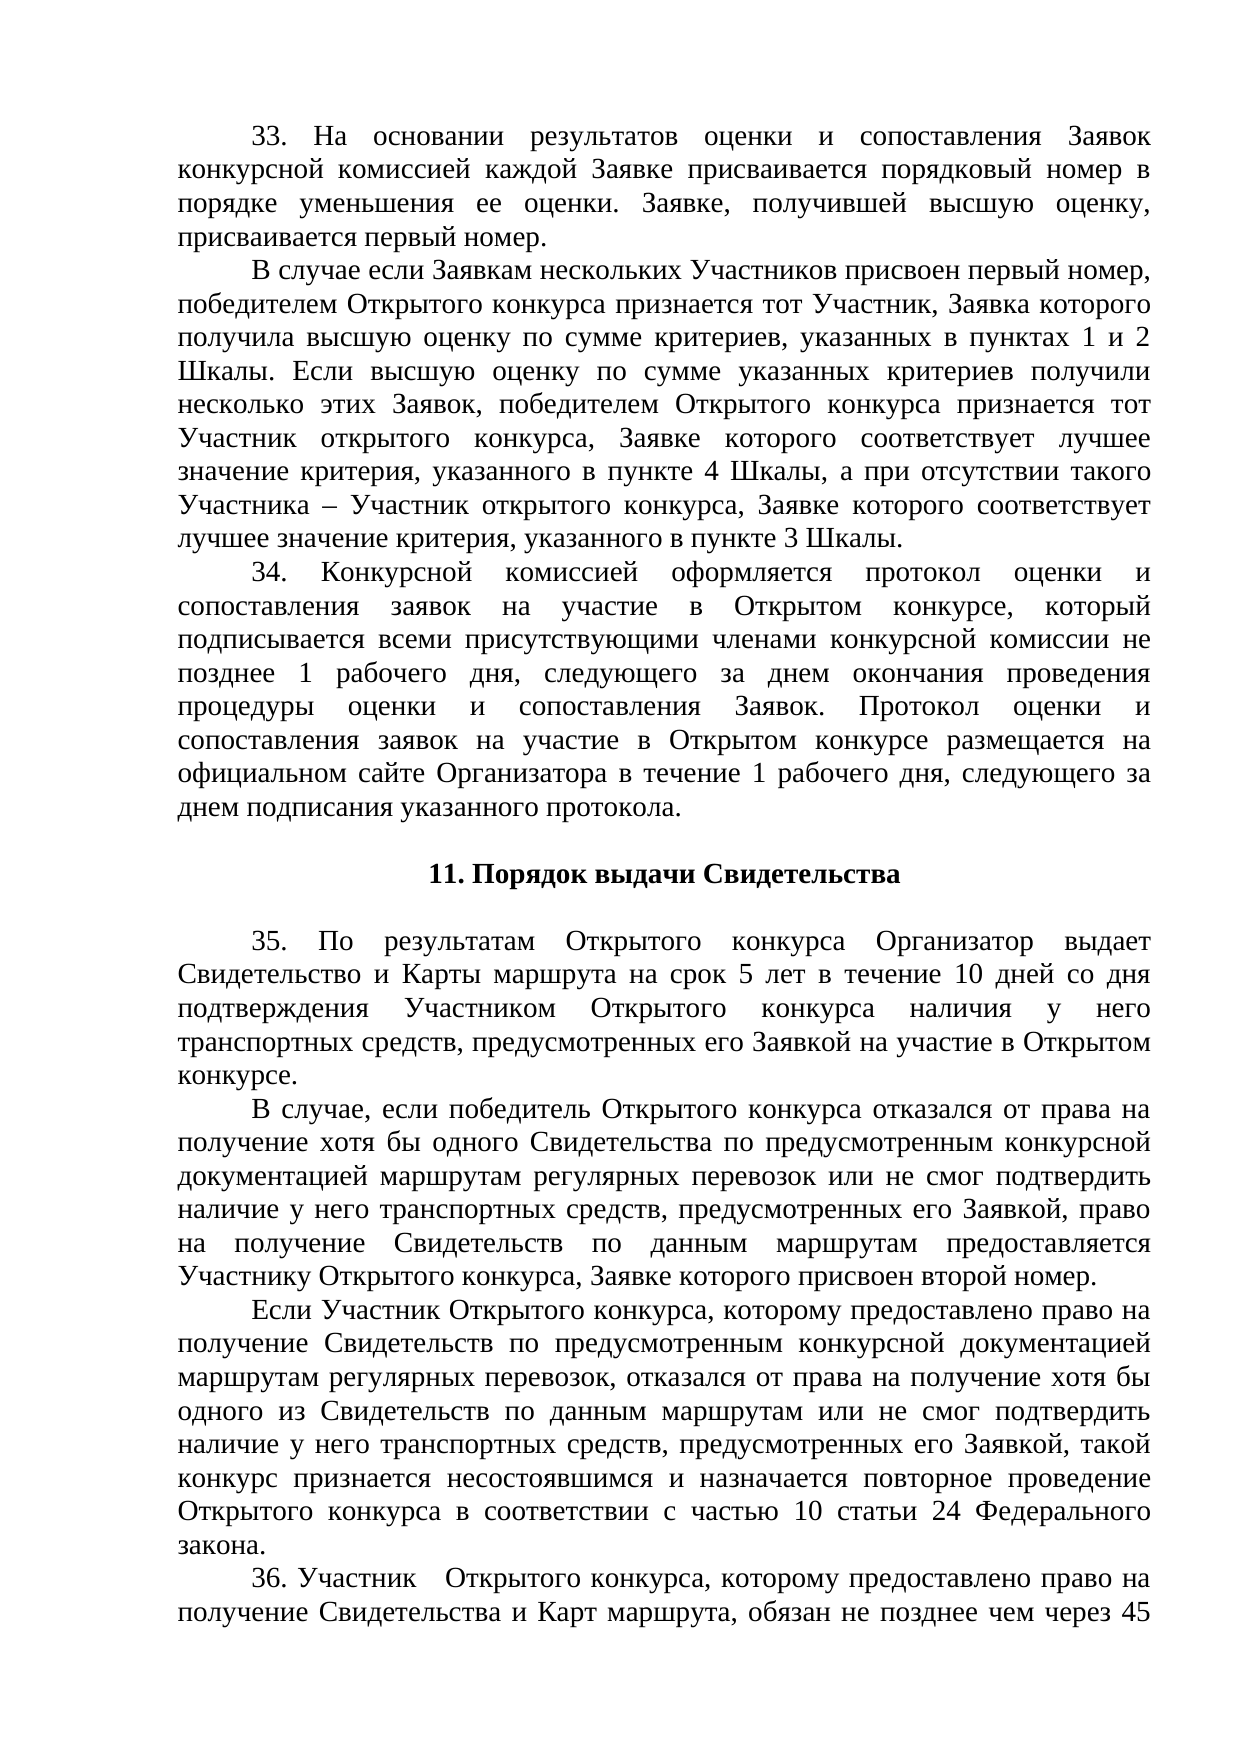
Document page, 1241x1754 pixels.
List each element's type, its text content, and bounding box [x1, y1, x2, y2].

text 34. Конкурсной комиссией оформляется протокол оценки и сопоставления заявок на участие в Открытом конкурсе, который подписывается всеми присутствующими членами конкурсной комиссии не позднее 1 рабочего дня, следующего за днем окончания проведения процедуры оценки и сопоставления Заявок. Протокол оценки и сопоставления заявок на участие в Открытом конкурсе размещается на официальном сайте Организатора в течение 1 рабочего дня, следующего за днем подписания указанного протокола. [177, 554, 1152, 822]
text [177, 1560, 1152, 1627]
text Если Участник Открытого конкурса, которому предоставлено право на получение Свидетельств по предусмотренным конкурсной документацией маршрутам регулярных перевозок, отказался от права на получение хотя бы одного из Свидетельств по данным маршрутам или не смог подтвердить наличие у него транспортных средств, предусмотренных его Заявкой, такой конкурс признается несостоявшимся и назначается повторное проведение Открытого конкурса в соответствии с частью 10 статьи 24 Федерального закона. [177, 1292, 1152, 1560]
text 33. На основании результатов оценки и сопоставления Заявок конкурсной комиссией каждой Заявке присваивается порядковый номер в порядке уменьшения ее оценки. Заявке, получившей высшую оценку, присваивается первый номер. [177, 118, 1152, 252]
text В случае, если победитель Открытого конкурса отказался от права на получение хотя бы одного Свидетельства по предусмотренным конкурсной документацией маршрутам регулярных перевозок или не смог подтвердить наличие у него транспортных средств, предусмотренных его Заявкой, право на получение Свидетельств по данным маршрутам предоставляется Участнику Открытого конкурса, Заявке которого присвоен второй номер. [177, 1091, 1152, 1292]
text В случае если Заявкам нескольких Участников присвоен первый номер, победителем Открытого конкурса признается тот Участник, Заявка которого получила высшую оценку по сумме критериев, указанных в пунктах 1 и 2 Шкалы. Если высшую оценку по сумме указанных критериев получили несколько этих Заявок, победителем Открытого конкурса признается тот Участник открытого конкурса, Заявке которого соответствует лучшее значение критерия, указанного в пункте 4 Шкалы, а при отсутствии такого Участника – Участник открытого конкурса, Заявке которого соответствует лучшее значение критерия, указанного в пункте 3 Шкалы. [177, 252, 1152, 554]
text 35. По результатам Открытого конкурса Организатор выдает Свидетельство и Карты маршрута на срок 5 лет в течение 10 дней со дня подтверждения Участником Открытого конкурса наличия у него транспортных средств, предусмотренных его Заявкой на участие в Открытом конкурсе. [177, 923, 1152, 1091]
text 11. Порядок выдачи Свидетельства [177, 856, 1152, 889]
